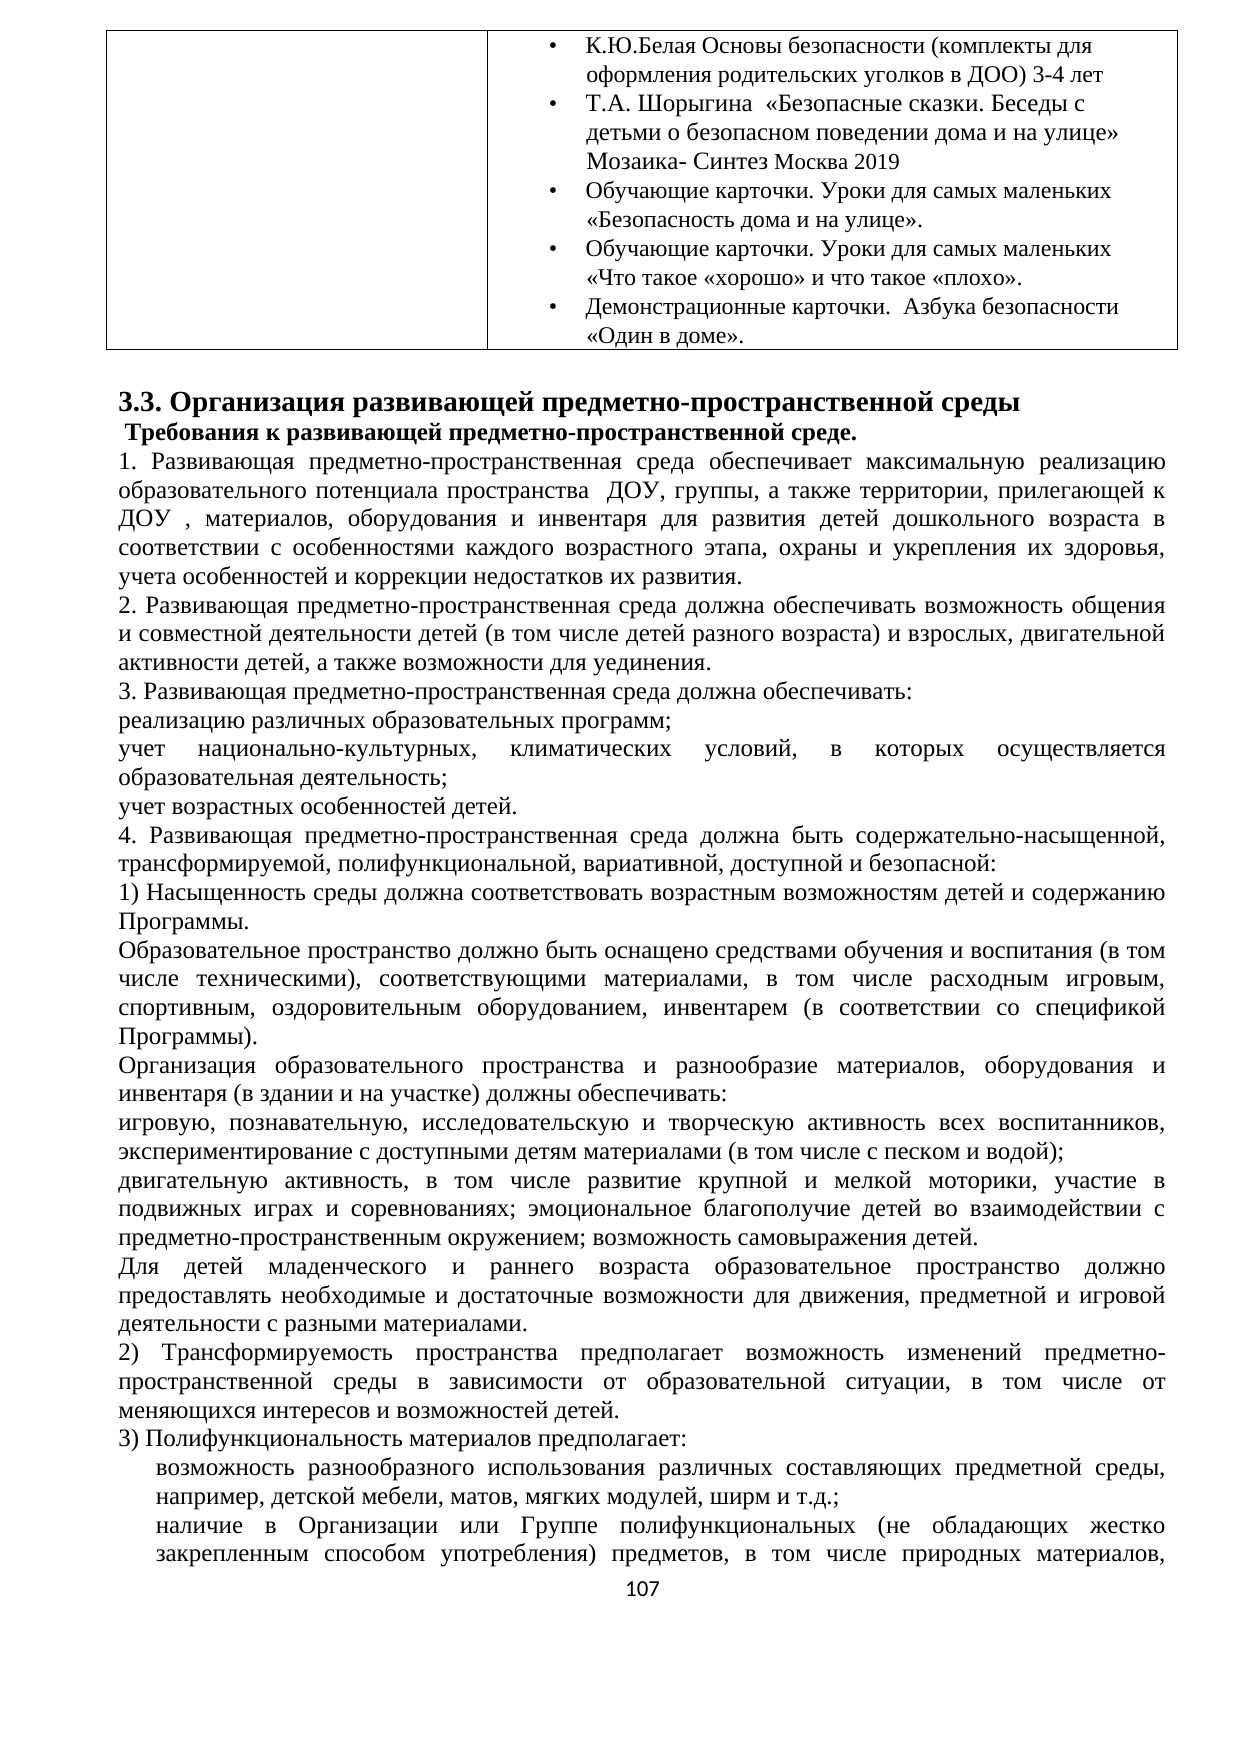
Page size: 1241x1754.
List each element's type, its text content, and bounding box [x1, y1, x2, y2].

text 1. Развивающая предметно-пространственная среда обеспечивает максимальную реализацию образовательного потенциала пространства ДОУ, группы, а также территории, прилегающей к ДОУ , материалов, оборудования и инвентаря для развития детей дошкольного возраста в соответствии с особенностями каждого возрастного этапа, охраны и укрепления их здоровья, учета особенностей и коррекции недостатков их развития. [118, 446, 1167, 590]
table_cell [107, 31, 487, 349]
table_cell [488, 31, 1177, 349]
text 3.3. Организация развивающей предметно-пространственной среды [118, 384, 1167, 417]
text учет возрастных особенностей детей. [118, 791, 1167, 820]
text Организация образовательного пространства и разнообразие материалов, оборудования и инвентаря (в здании и на участке) должны обеспечивать: [118, 1050, 1167, 1107]
text 2) Трансформируемость пространства предполагает возможность изменений предметно-пространственной среды в зависимости от образовательной ситуации, в том числе от меняющихся интересов и возможностей детей. [118, 1337, 1167, 1423]
text 4. Развивающая предметно-пространственная среда должна быть содержательно-насыщенной, трансформируемой, полифункциональной, вариативной, доступной и безопасной: [118, 820, 1167, 877]
text двигательную активность, в том числе развитие крупной и мелкой моторики, участие в подвижных играх и соревнованиях; эмоциональное благополучие детей во взаимодействии с предметно-пространственным окружением; возможность самовыражения детей. [118, 1165, 1167, 1251]
text реализацию различных образовательных программ; [118, 705, 1167, 733]
text Образовательное пространство должно быть оснащено средствами обучения и воспитания (в том числе техническими), соответствующими материалами, в том числе расходным игровым, спортивным, оздоровительным оборудованием, инвентарем (в соответствии со спецификой Программы). [118, 935, 1167, 1050]
text Для детей младенческого и раннего возраста образовательное пространство должно предоставлять необходимые и достаточные возможности для движения, предметной и игровой деятельности с разными материалами. [118, 1251, 1167, 1337]
text 2. Развивающая предметно-пространственная среда должна обеспечивать возможность общения и совместной деятельности детей (в том числе детей разного возраста) и взрослых, двигательной активности детей, а также возможности для уединения. [118, 590, 1167, 676]
text Требования к развивающей предметно-пространственной среде. [118, 417, 1167, 446]
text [156, 1510, 1167, 1567]
text 1) Насыщенность среды должна соответствовать возрастным возможностям детей и содержанию Программы. [118, 877, 1167, 935]
text учет национально-культурных, климатических условий, в которых осуществляется образовательная деятельность; [118, 733, 1167, 791]
text 3) Полифункциональность материалов предполагает: [118, 1423, 1167, 1452]
text игровую, познавательную, исследовательскую и творческую активность всех воспитанников, экспериментирование с доступными детям материалами (в том числе с песком и водой); [118, 1107, 1167, 1165]
text возможность разнообразного использования различных составляющих предметной среды, например, детской мебели, матов, мягких модулей, ширм и т.д.; [156, 1452, 1167, 1510]
text 3. Развивающая предметно-пространственная среда должна обеспечивать: [118, 676, 1167, 705]
